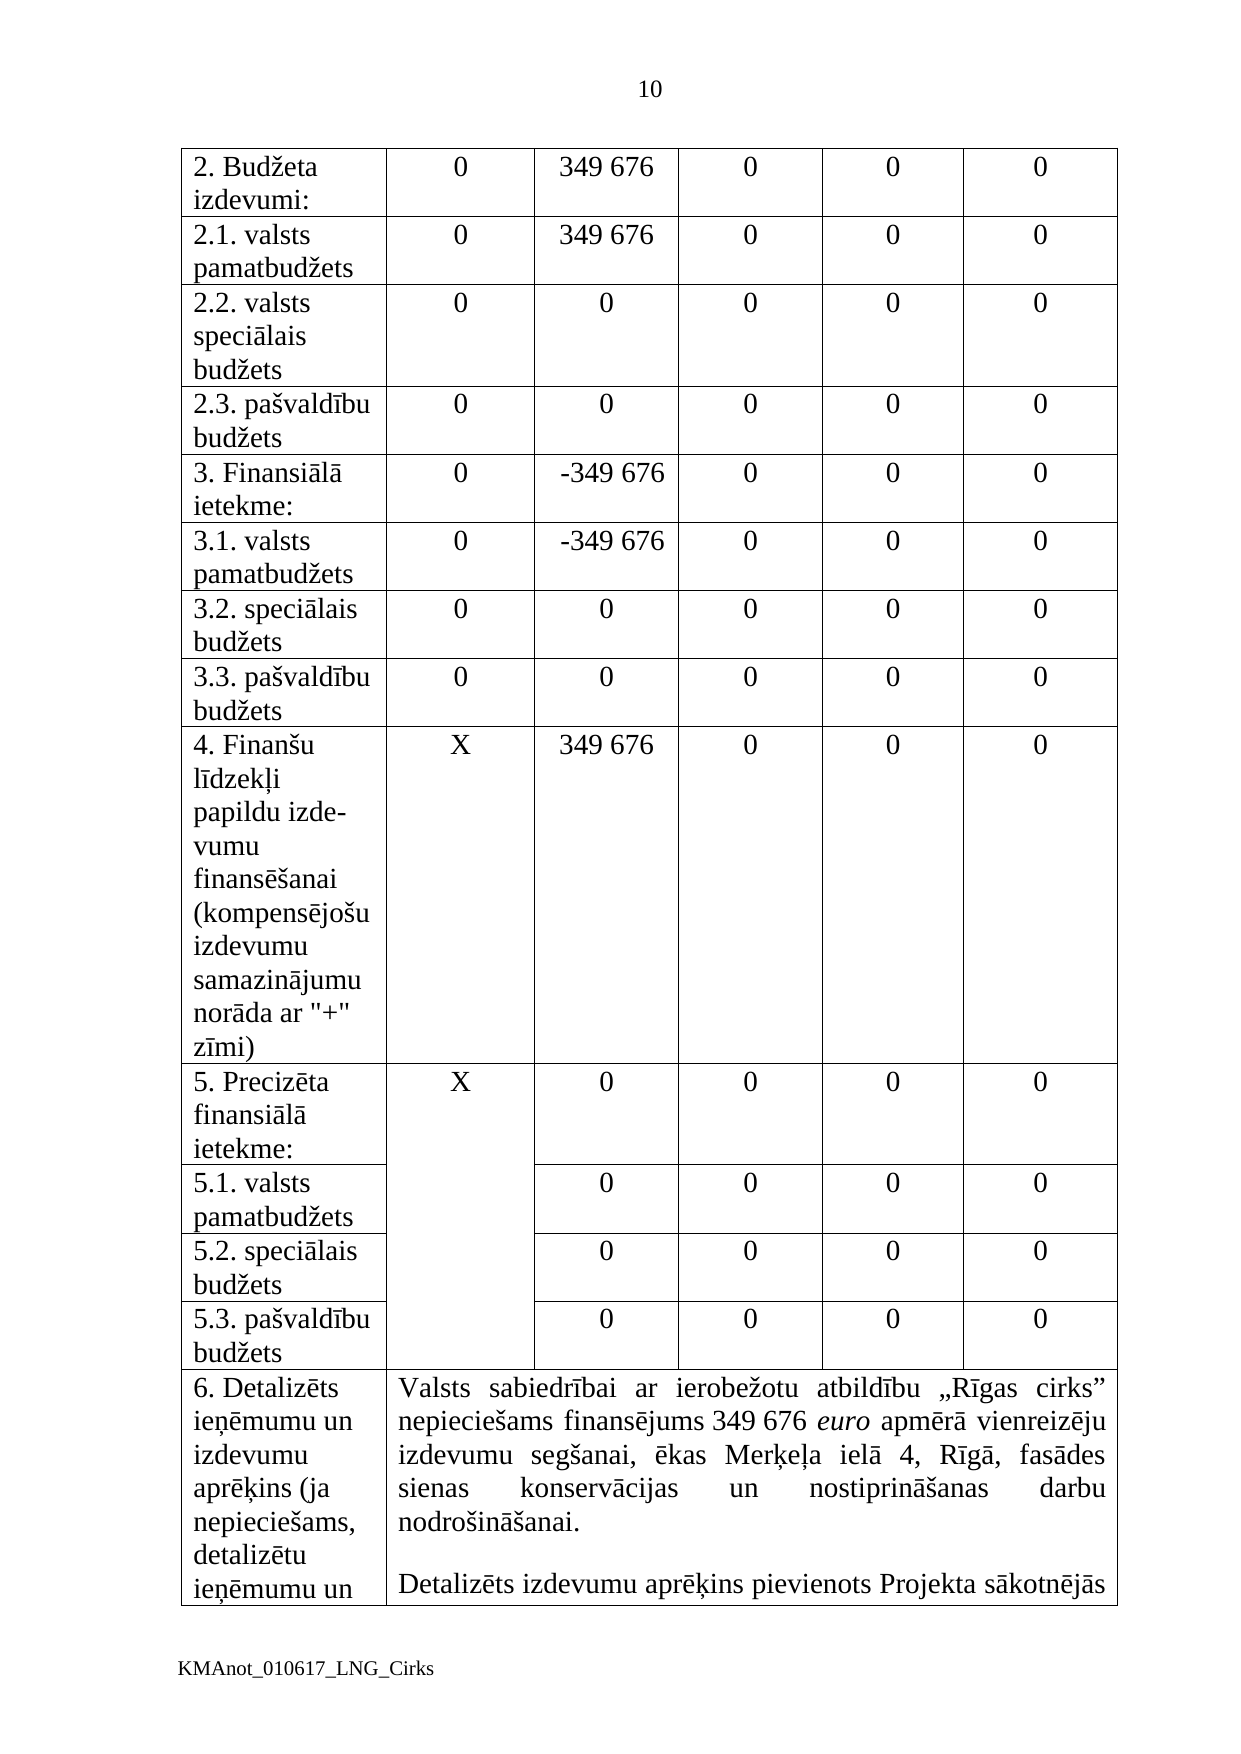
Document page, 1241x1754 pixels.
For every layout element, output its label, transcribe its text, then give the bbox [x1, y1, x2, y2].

table_cell X [387, 1064, 534, 1369]
table_cell 2.3. pašvaldību budžets [182, 387, 386, 454]
table_cell 0 [964, 727, 1117, 1063]
table_cell 0 [387, 523, 534, 590]
table_cell 0 [964, 1064, 1117, 1164]
table_cell 0 [387, 217, 534, 284]
table_cell 0 [823, 1234, 963, 1301]
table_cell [182, 1370, 386, 1604]
table_cell 0 [387, 387, 534, 454]
table_cell 0 [679, 149, 822, 216]
table_cell 0 [679, 1064, 822, 1164]
table_cell 0 [823, 217, 963, 284]
table_cell 0 [535, 387, 678, 454]
table_cell 0 [964, 285, 1117, 386]
table_cell 0 [964, 149, 1117, 216]
table_cell 0 [823, 1302, 963, 1369]
table_cell 0 [535, 659, 678, 726]
table_cell 0 [823, 387, 963, 454]
table_cell 0 [823, 659, 963, 726]
table_cell 0 [387, 591, 534, 658]
table_cell 0 [679, 1165, 822, 1232]
table_cell 0 [823, 523, 963, 590]
table_cell 2.1. valsts pamatbudžets [182, 217, 386, 284]
table_cell 349 676 [535, 727, 678, 1063]
table_cell 0 [823, 727, 963, 1063]
table_cell 0 [679, 217, 822, 284]
table_cell 3. Finansiālā ietekme: [182, 455, 386, 522]
table_cell 0 [679, 659, 822, 726]
table_cell 0 [679, 591, 822, 658]
table_cell 0 [387, 285, 534, 386]
table_cell 0 [535, 1165, 678, 1232]
table_cell 0 [823, 455, 963, 522]
table_cell 0 [964, 659, 1117, 726]
table_cell 5.1. valsts pamatbudžets [182, 1165, 386, 1232]
table_cell 0 [535, 285, 678, 386]
table_cell -349 676 [535, 455, 678, 522]
table_cell 0 [679, 455, 822, 522]
table_cell 0 [679, 523, 822, 590]
table_cell 3.3. pašvaldību budžets [182, 659, 386, 726]
table_cell 5.2. speciālais budžets [182, 1234, 386, 1301]
table_cell 0 [964, 1234, 1117, 1301]
table_cell 0 [823, 1165, 963, 1232]
table_cell 5. Precizēta finansiālā ietekme: [182, 1064, 386, 1164]
table_cell 0 [823, 149, 963, 216]
table_cell 0 [964, 523, 1117, 590]
table_cell 0 [535, 1064, 678, 1164]
table_cell 0 [964, 455, 1117, 522]
table_cell 0 [535, 1302, 678, 1369]
table_cell 0 [535, 591, 678, 658]
table_cell 2.2. valsts speciālais budžets [182, 285, 386, 386]
table_cell 3.2. speciālais budžets [182, 591, 386, 658]
table_cell 5.3. pašvaldību budžets [182, 1302, 386, 1369]
table_cell 0 [679, 387, 822, 454]
table_cell 0 [964, 387, 1117, 454]
table_cell 3.1. valsts pamatbudžets [182, 523, 386, 590]
table_cell 0 [387, 149, 534, 216]
table_cell 0 [823, 1064, 963, 1164]
table_cell 349 676 [535, 217, 678, 284]
table_cell 0 [823, 591, 963, 658]
table_cell 349 676 [535, 149, 678, 216]
table_cell 0 [964, 591, 1117, 658]
table_cell 0 [964, 1302, 1117, 1369]
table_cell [387, 1370, 1117, 1604]
table_cell 0 [535, 1234, 678, 1301]
table_cell 0 [679, 1234, 822, 1301]
table_cell X [387, 727, 534, 1063]
table_cell 2. Budžeta izdevumi: [182, 149, 386, 216]
table_cell 0 [679, 285, 822, 386]
table_cell -349 676 [535, 523, 678, 590]
table_cell 0 [679, 1302, 822, 1369]
table_cell 0 [387, 659, 534, 726]
table_cell 0 [964, 1165, 1117, 1232]
table_cell 4. Finanšu līdzekļi papildu izdevumu finansēšanai (kompensējošu izdevumu samazinājumu norāda ar "+" zīmi) [182, 727, 386, 1063]
table_cell 0 [679, 727, 822, 1063]
table_cell 0 [964, 217, 1117, 284]
table_cell 0 [387, 455, 534, 522]
table_cell 0 [823, 285, 963, 386]
